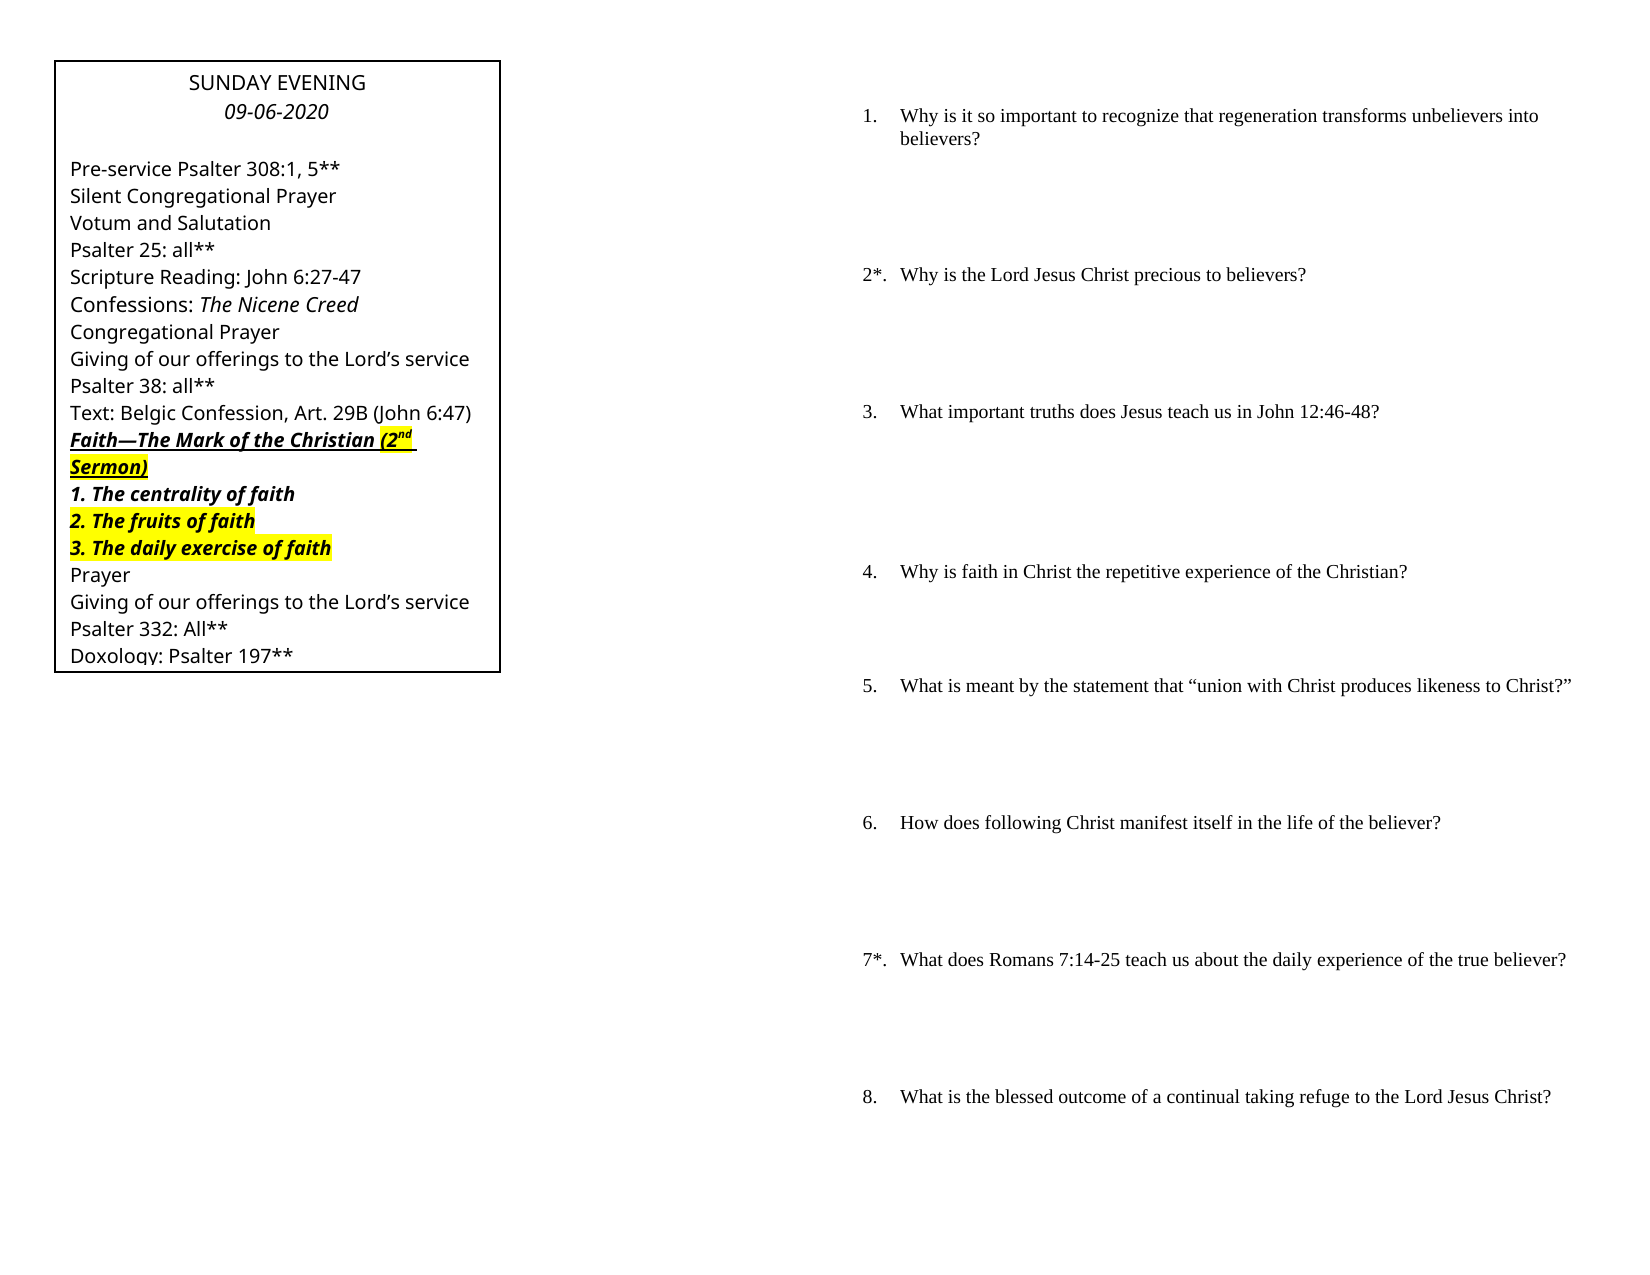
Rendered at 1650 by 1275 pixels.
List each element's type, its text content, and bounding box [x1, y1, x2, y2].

text 6. How does following Christ manifest itself in the life of the believer? [862, 811, 1575, 834]
text 5. What is meant by the statement that “union with Christ produces likeness to Christ?” [862, 674, 1575, 697]
text 2*. Why is the Lord Jesus Christ precious to believers? [862, 263, 1575, 286]
text 4. Why is faith in Christ the repetitive experience of the Christian? [862, 560, 1575, 583]
text 8. What is the blessed outcome of a continual taking refuge to the Lord Jesus Christ? [862, 1085, 1575, 1107]
text 1. Why is it so important to recognize that regeneration transforms unbelievers into believers? [862, 104, 1575, 149]
text 3. What important truths does Jesus teach us in John 12:46-48? [862, 400, 1575, 423]
text 7*. What does Romans 7:14-25 teach us about the daily experience of the true believer? [862, 948, 1575, 971]
